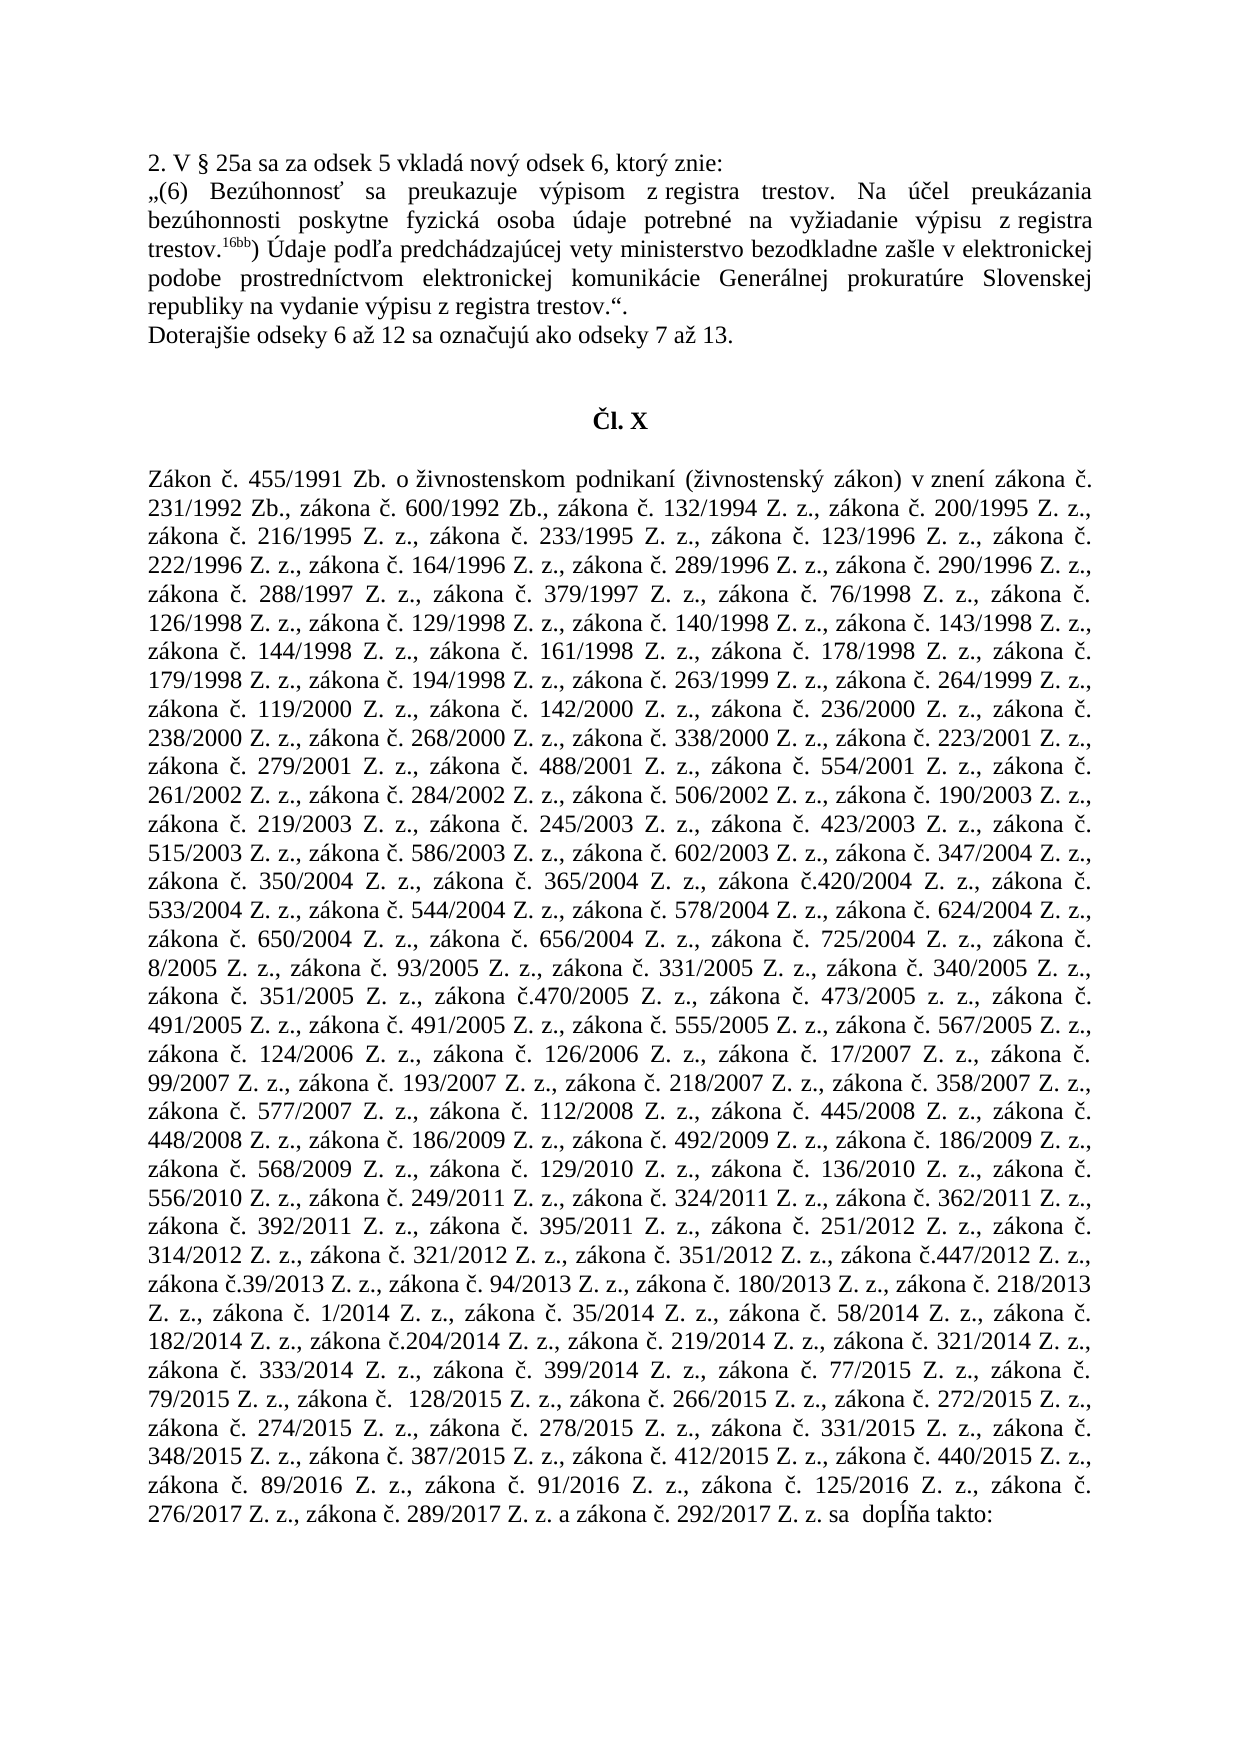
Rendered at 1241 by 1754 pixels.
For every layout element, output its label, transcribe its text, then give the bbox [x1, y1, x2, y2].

text „(6) Bezúhonnosť sa preukazuje výpisom z registra trestov. Na účel preukázania bezúhonnosti poskytne fyzická osoba údaje potrebné na vyžiadanie výpisu z registra trestov.16bb) Údaje podľa predchádzajúcej vety ministerstvo bezodkladne zašle v elektronickej podobe prostredníctvom elektronickej komunikácie Generálnej prokuratúre Slovenskej republiky na vydanie výpisu z registra trestov.“. [148, 176, 1093, 320]
text Čl. X [148, 406, 1093, 435]
text Zákon č. 455/1991 Zb. o živnostenskom podnikaní (živnostenský zákon) v znení zákona č. 231/1992 Zb., zákona č. 600/1992 Zb., zákona č. 132/1994 Z. z., zákona č. 200/1995 Z. z., zákona č. 216/1995 Z. z., zákona č. 233/1995 Z. z., zákona č. 123/1996 Z. z., zákona č. 222/1996 Z. z., zákona č. 164/1996 Z. z., zákona č. 289/1996 Z. z., zákona č. 290/1996 Z. z., zákona č. 288/1997 Z. z., zákona č. 379/1997 Z. z., zákona č. 76/1998 Z. z., zákona č. 126/1998 Z. z., zákona č. 129/1998 Z. z., zákona č. 140/1998 Z. z., zákona č. 143/1998 Z. z., zákona č. 144/1998 Z. z., zákona č. 161/1998 Z. z., zákona č. 178/1998 Z. z., zákona č. 179/1998 Z. z., zákona č. 194/1998 Z. z., zákona č. 263/1999 Z. z., zákona č. 264/1999 Z. z., zákona č. 119/2000 Z. z., zákona č. 142/2000 Z. z., zákona č. 236/2000 Z. z., zákona č. 238/2000 Z. z., zákona č. 268/2000 Z. z., zákona č. 338/2000 Z. z., zákona č. 223/2001 Z. z., zákona č. 279/2001 Z. z., zákona č. 488/2001 Z. z., zákona č. 554/2001 Z. z., zákona č. 261/2002 Z. z., zákona č. 284/2002 Z. z., zákona č. 506/2002 Z. z., zákona č. 190/2003 Z. z., zákona č. 219/2003 Z. z., zákona č. 245/2003 Z. z., zákona č. 423/2003 Z. z., zákona č. 515/2003 Z. z., zákona č. 586/2003 Z. z., zákona č. 602/2003 Z. z., zákona č. 347/2004 Z. z., zákona č. 350/2004 Z. z., zákona č. 365/2004 Z. z., zákona č.420/2004 Z. z., zákona č. 533/2004 Z. z., zákona č. 544/2004 Z. z., zákona č. 578/2004 Z. z., zákona č. 624/2004 Z. z., zákona č. 650/2004 Z. z., zákona č. 656/2004 Z. z., zákona č. 725/2004 Z. z., zákona č. 8/2005 Z. z., zákona č. 93/2005 Z. z., zákona č. 331/2005 Z. z., zákona č. 340/2005 Z. z., zákona č. 351/2005 Z. z., zákona č.470/2005 Z. z., zákona č. 473/2005 z. z., zákona č. 491/2005 Z. z., zákona č. 491/2005 Z. z., zákona č. 555/2005 Z. z., zákona č. 567/2005 Z. z., zákona č. 124/2006 Z. z., zákona č. 126/2006 Z. z., zákona č. 17/2007 Z. z., zákona č. 99/2007 Z. z., zákona č. 193/2007 Z. z., zákona č. 218/2007 Z. z., zákona č. 358/2007 Z. z., zákona č. 577/2007 Z. z., zákona č. 112/2008 Z. z., zákona č. 445/2008 Z. z., zákona č. 448/2008 Z. z., zákona č. 186/2009 Z. z., zákona č. 492/2009 Z. z., zákona č. 186/2009 Z. z., zákona č. 568/2009 Z. z., zákona č. 129/2010 Z. z., zákona č. 136/2010 Z. z., zákona č. 556/2010 Z. z., zákona č. 249/2011 Z. z., zákona č. 324/2011 Z. z., zákona č. 362/2011 Z. z., zákona č. 392/2011 Z. z., zákona č. 395/2011 Z. z., zákona č. 251/2012 Z. z., zákona č. 314/2012 Z. z., zákona č. 321/2012 Z. z., zákona č. 351/2012 Z. z., zákona č.447/2012 Z. z., zákona č.39/2013 Z. z., zákona č. 94/2013 Z. z., zákona č. 180/2013 Z. z., zákona č. 218/2013 Z. z., zákona č. 1/2014 Z. z., zákona č. 35/2014 Z. z., zákona č. 58/2014 Z. z., zákona č. 182/2014 Z. z., zákona č.204/2014 Z. z., zákona č. 219/2014 Z. z., zákona č. 321/2014 Z. z., zákona č. 333/2014 Z. z., zákona č. 399/2014 Z. z., zákona č. 77/2015 Z. z., zákona č. 79/2015 Z. z., zákona č. 128/2015 Z. z., zákona č. 266/2015 Z. z., zákona č. 272/2015 Z. z., zákona č. 274/2015 Z. z., zákona č. 278/2015 Z. z., zákona č. 331/2015 Z. z., zákona č. 348/2015 Z. z., zákona č. 387/2015 Z. z., zákona č. 412/2015 Z. z., zákona č. 440/2015 Z. z., zákona č. 89/2016 Z. z., zákona č. 91/2016 Z. z., zákona č. 125/2016 Z. z., zákona č. 276/2017 Z. z., zákona č. 289/2017 Z. z. a zákona č. 292/2017 Z. z. sa dopĺňa takto: [148, 464, 1093, 1528]
text Doterajšie odseky 6 až 12 sa označujú ako odseky 7 až 13. [148, 320, 1093, 349]
text 2. V § 25a sa za odsek 5 vkladá nový odsek 6, ktorý znie: [148, 148, 1093, 176]
